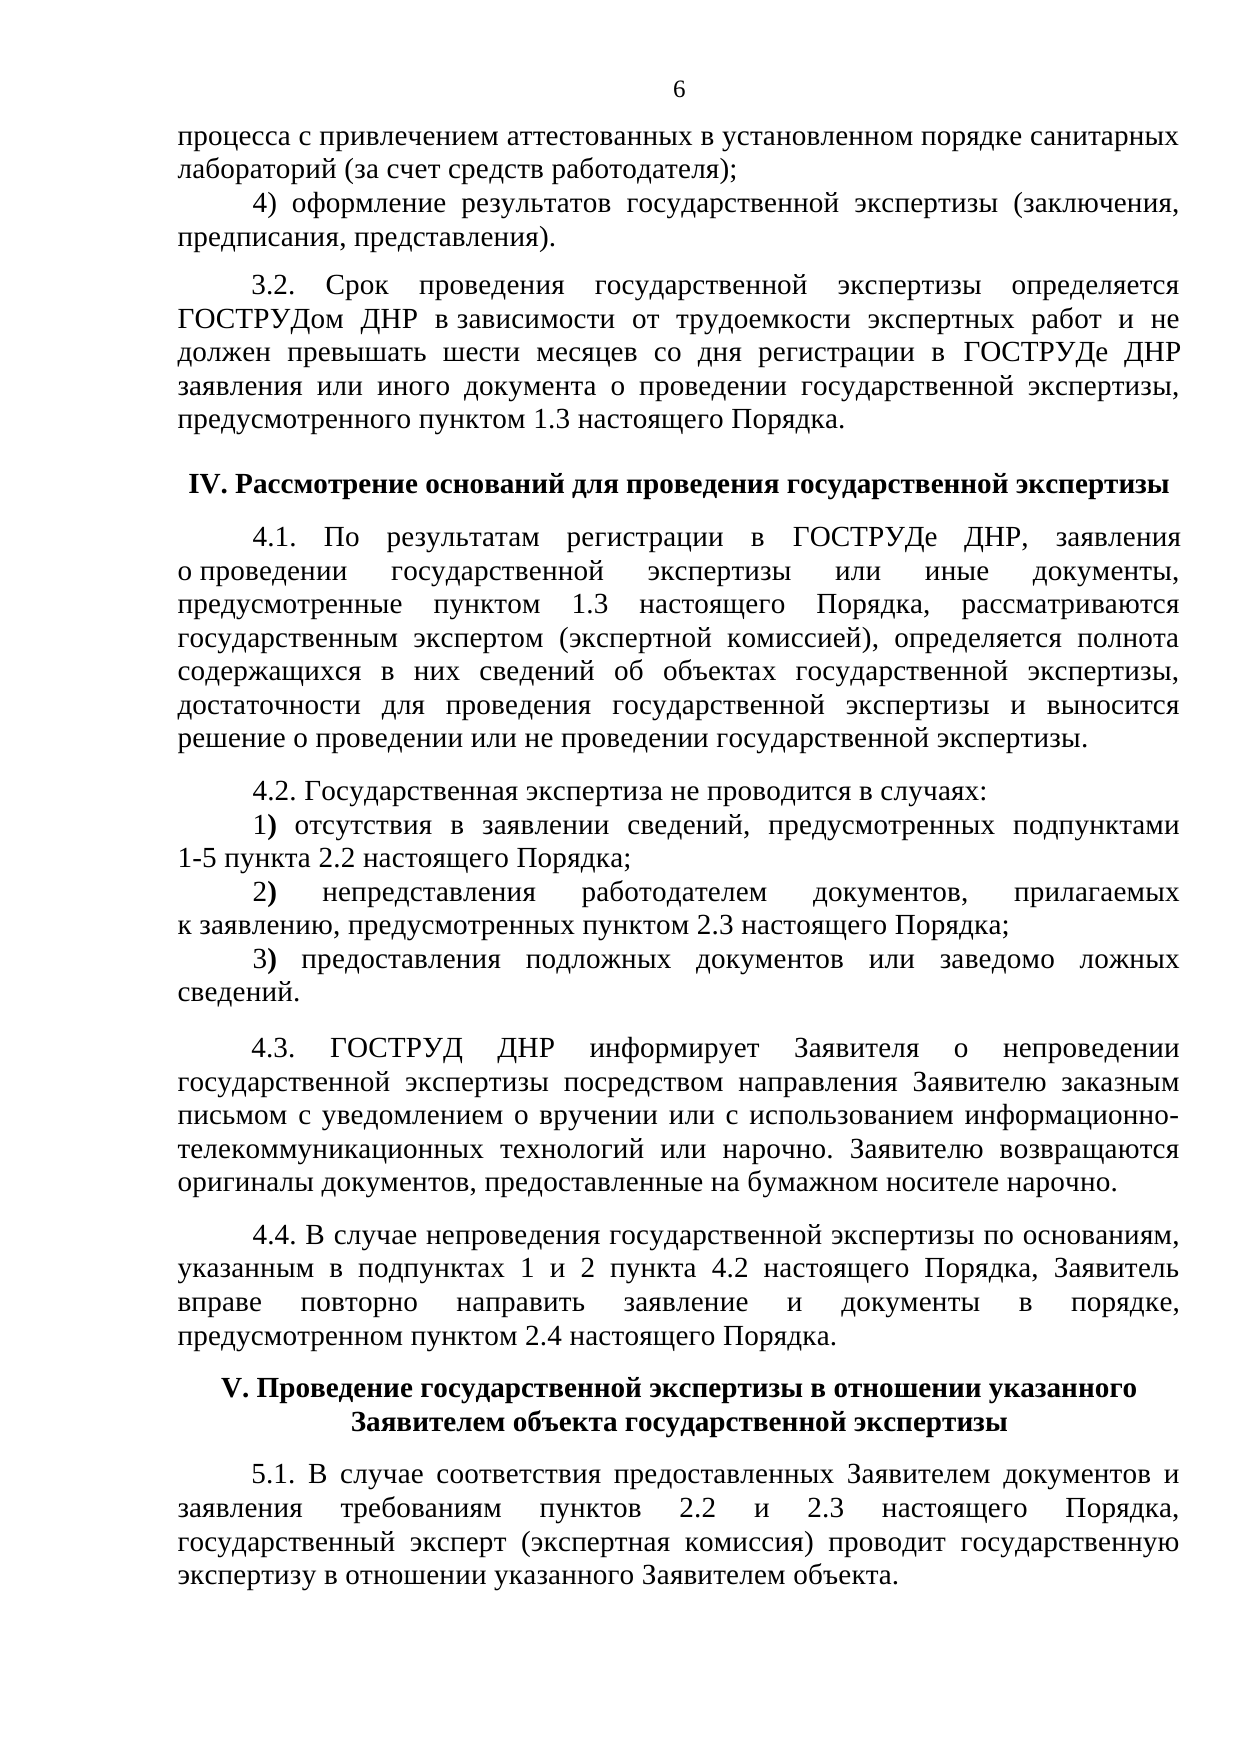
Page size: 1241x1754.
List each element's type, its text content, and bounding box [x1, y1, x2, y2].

text 4.2. Государственная экспертиза не проводится в случаях: [177, 773, 1181, 807]
text V. Проведение государственной экспертизы в отношении указанного Заявителем объекта государственной экспертизы [177, 1370, 1181, 1437]
text 4.4. В случае непроведения государственной экспертизы по основаниям, указанным в подпунктах 1 и 2 пункта 4.2 настоящего Порядка, Заявитель вправе повторно направить заявление и документы в порядке, предусмотренном пунктом 2.4 настоящего Порядка. [177, 1217, 1181, 1351]
text 4) оформление результатов государственной экспертизы (заключения, предписания, представления). [177, 185, 1181, 252]
text 4.1. По результатам регистрации в ГОСТРУДе ДНР, заявления о проведении государственной экспертизы или иные документы, предусмотренные пунктом 1.3 настоящего Порядка, рассматриваются государственным экспертом (экспертной комиссией), определяется полнота содержащихся в них сведений об объектах государственной экспертизы, достаточности для проведения государственной экспертизы и выносится решение о проведении или не проведении государственной экспертизы. [177, 519, 1181, 754]
text 3.2. Срок проведения государственной экспертизы определяется ГОСТРУДом ДНР в зависимости от трудоемкости экспертных работ и не должен превышать шести месяцев со дня регистрации в ГОСТРУДе ДНР заявления или иного документа о проведении государственной экспертизы, предусмотренного пунктом 1.3 настоящего Порядка. [177, 267, 1181, 435]
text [177, 118, 1181, 185]
text 3) предоставления подложных документов или заведомо ложных сведений. [177, 941, 1181, 1008]
text ІV. Рассмотрение оснований для проведения государственной экспертизы [177, 467, 1181, 500]
text 4.3. ГОСТРУД ДНР информирует Заявителя о непроведении государственной экспертизы посредством направления Заявителю заказным письмом с уведомлением о вручении или с использованием информационно-телекоммуникационных технологий или нарочно. Заявителю возвращаются оригиналы документов, предоставленные на бумажном носителе нарочно. [177, 1030, 1181, 1198]
text 1) отсутствия в заявлении сведений, предусмотренных подпунктами 1-5 пункта 2.2 настоящего Порядка; [177, 807, 1181, 874]
text 2) непредставления работодателем документов, прилагаемых к заявлению, предусмотренных пунктом 2.3 настоящего Порядка; [177, 874, 1181, 941]
text 5.1. В случае соответствия предоставленных Заявителем документов и заявления требованиям пунктов 2.2 и 2.3 настоящего Порядка, государственный эксперт (экспертная комиссия) проводит государственную экспертизу в отношении указанного Заявителем объекта. [177, 1457, 1181, 1591]
